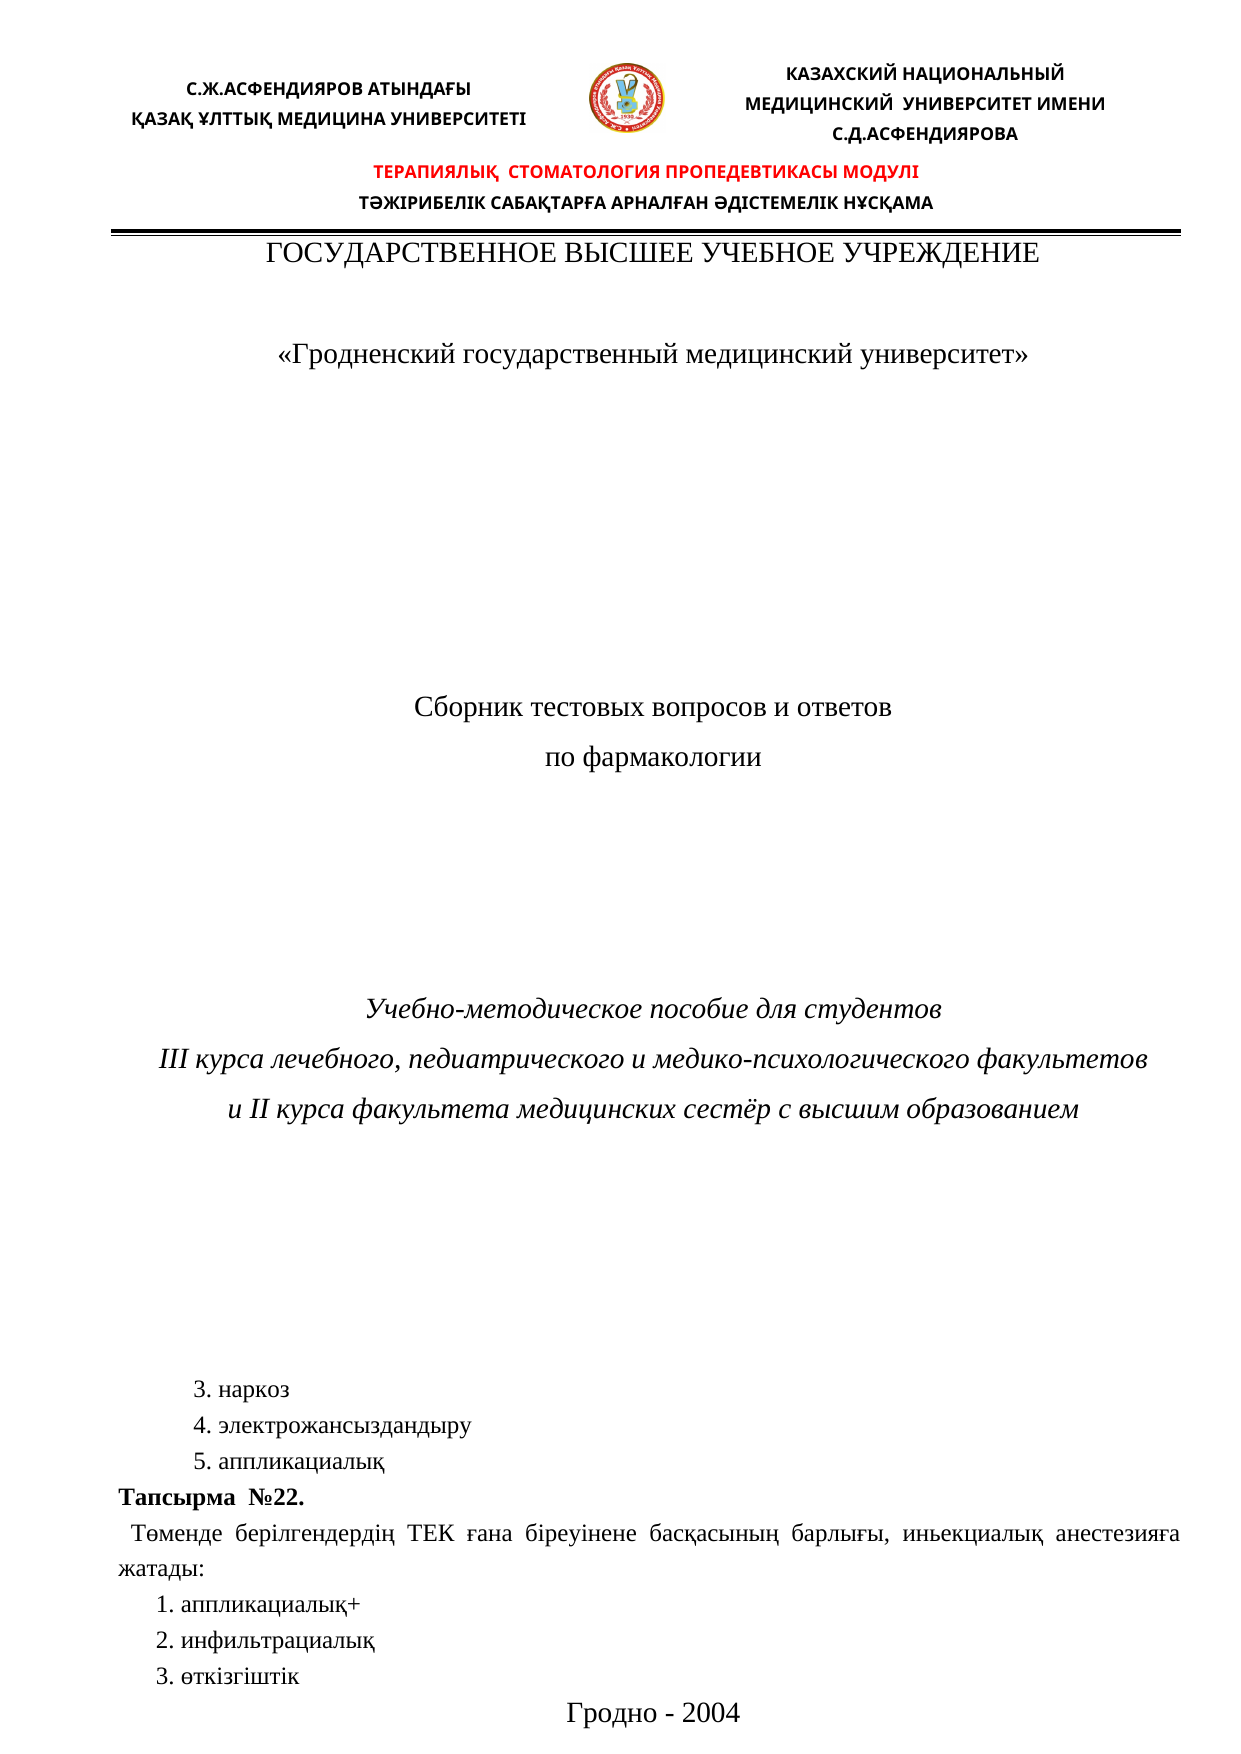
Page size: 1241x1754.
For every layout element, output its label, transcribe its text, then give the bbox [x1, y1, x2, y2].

picture [589, 63, 666, 133]
text 3. наркоз [193, 1374, 1181, 1403]
text 2. инфильтрациалық [118, 1625, 1181, 1654]
text Тапсырма №22. [118, 1482, 1181, 1510]
text 1. аппликациалық+ [118, 1589, 1181, 1618]
text 3. өткізгіштік [118, 1661, 1181, 1690]
text 4. электрожансыздандыру [193, 1410, 1181, 1438]
text 5. аппликациалық [193, 1446, 1181, 1474]
text Төменде берілгендердің ТЕК ғана біреуінене басқасының барлығы, иньекциалық анестезияға жатады: [118, 1518, 1181, 1582]
